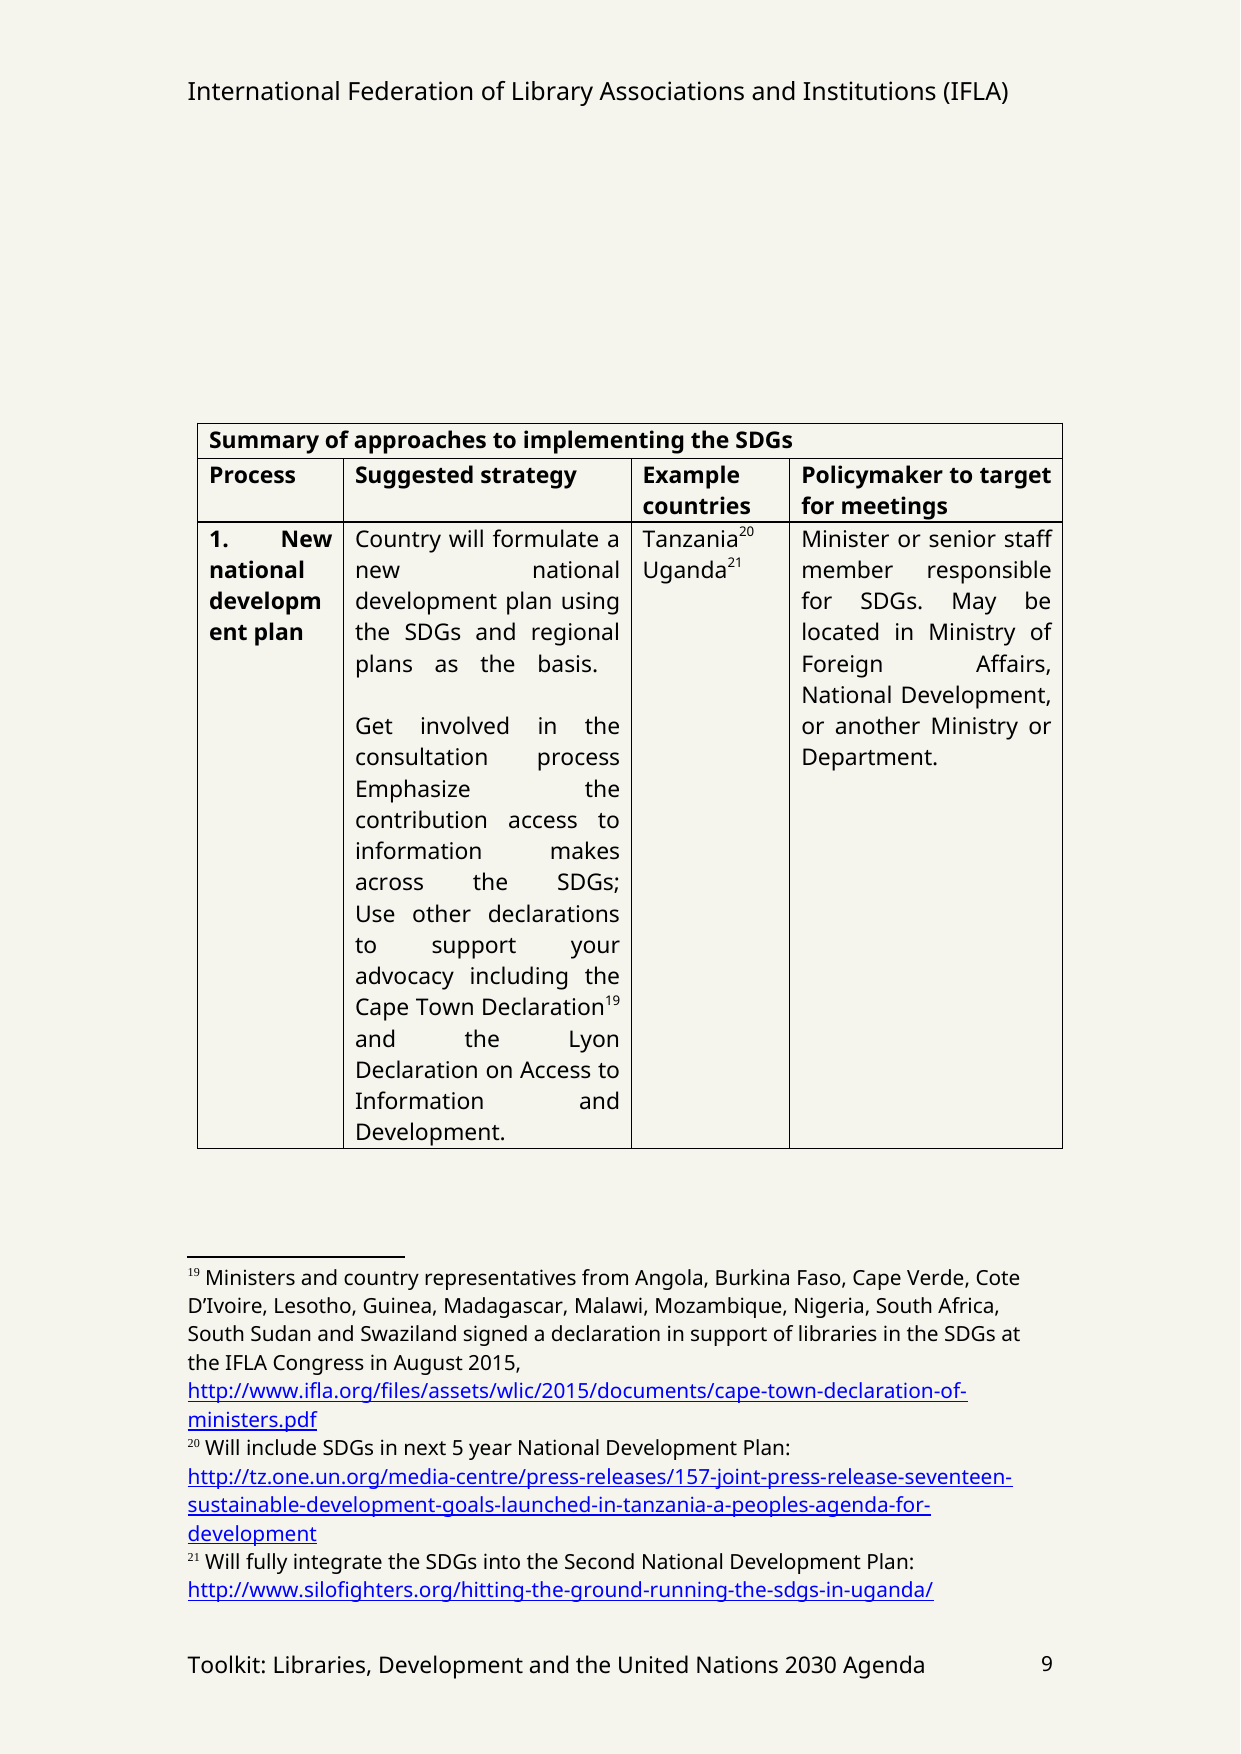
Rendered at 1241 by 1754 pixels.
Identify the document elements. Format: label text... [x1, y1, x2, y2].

table_cell Country will formulate a new national development plan using the SDGs and regional plans as the basis. Get involved in the consultation process Emphasize the contribution access to information makes across the SDGs; Use other declarations to support your advocacy including the Cape Town Declaration and the Lyon Declaration on Access to Information and Development. [344, 523, 631, 1147]
table_cell Policymaker to target for meetings [790, 459, 1062, 521]
table_cell Process [198, 459, 343, 521]
table_cell Example countries [632, 459, 789, 521]
table_cell 1. New national development plan [198, 523, 343, 1147]
table_cell Suggested strategy [344, 459, 631, 521]
table_header Summary of approaches to implementing the SDGs [198, 424, 1062, 458]
table_cell Tanzania Uganda [632, 523, 789, 1147]
table_cell Minister or senior staff member responsible for SDGs. May be located in Ministry of Foreign Affairs, National Development, or another Ministry or Department. [790, 523, 1062, 1147]
